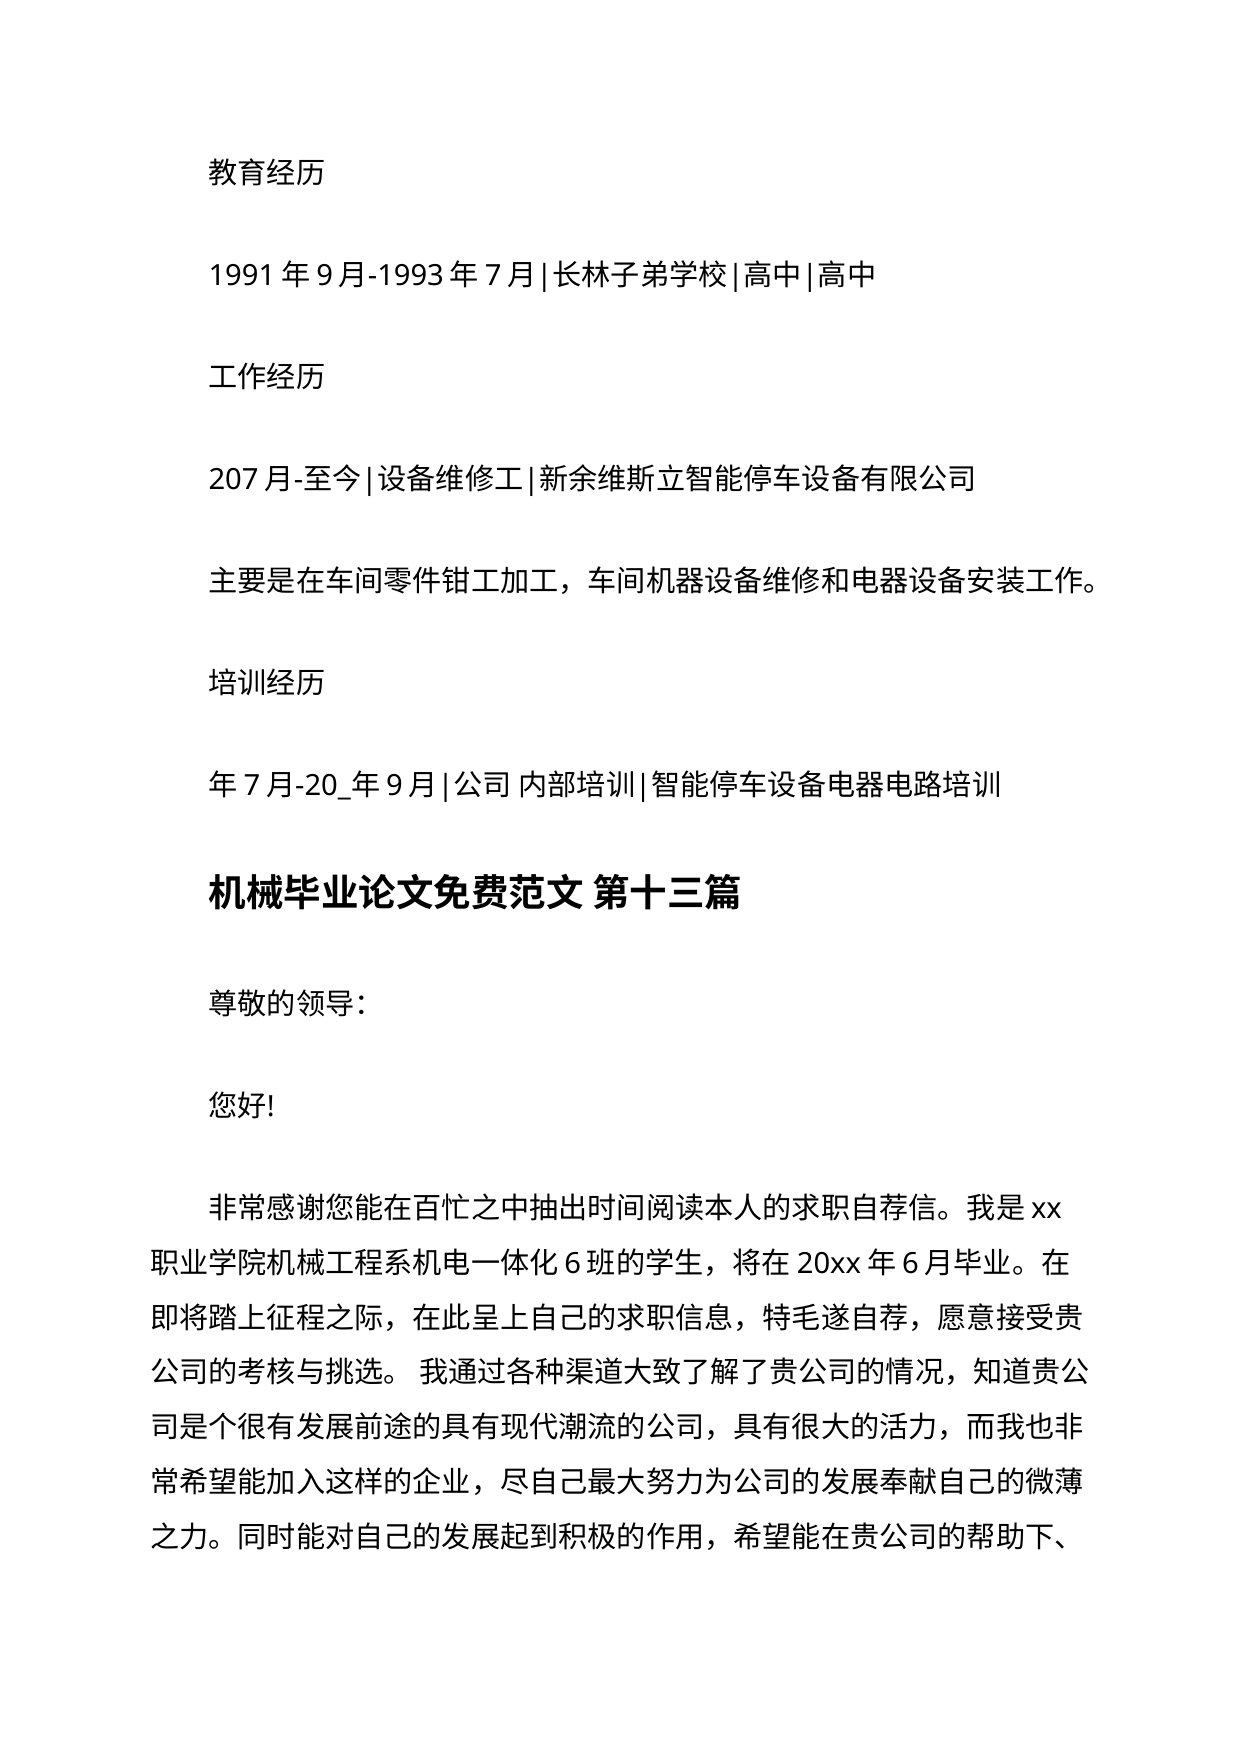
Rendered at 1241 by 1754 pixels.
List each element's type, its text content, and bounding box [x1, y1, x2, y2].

text 207月-至今|设备维修工|新余维斯立智能停车设备有限公司 [150, 456, 1090, 498]
text 1991年9月-1993年7月|长林子弟学校|高中|高中 [150, 252, 1090, 294]
text 尊敬的领导： [150, 980, 1090, 1023]
text 教育经历 [150, 150, 1090, 192]
text 年7月-20_年9月|公司 内部培训|智能停车设备电器电路培训 [150, 761, 1090, 803]
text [150, 1184, 1090, 1556]
text 主要是在车间零件钳工加工，车间机器设备维修和电器设备安装工作。 [150, 557, 1090, 600]
text 工作经历 [150, 354, 1090, 396]
text 培训经历 [150, 659, 1090, 702]
text 机械毕业论文免费范文 第十三篇 [150, 863, 1090, 917]
text 您好! [150, 1082, 1090, 1124]
